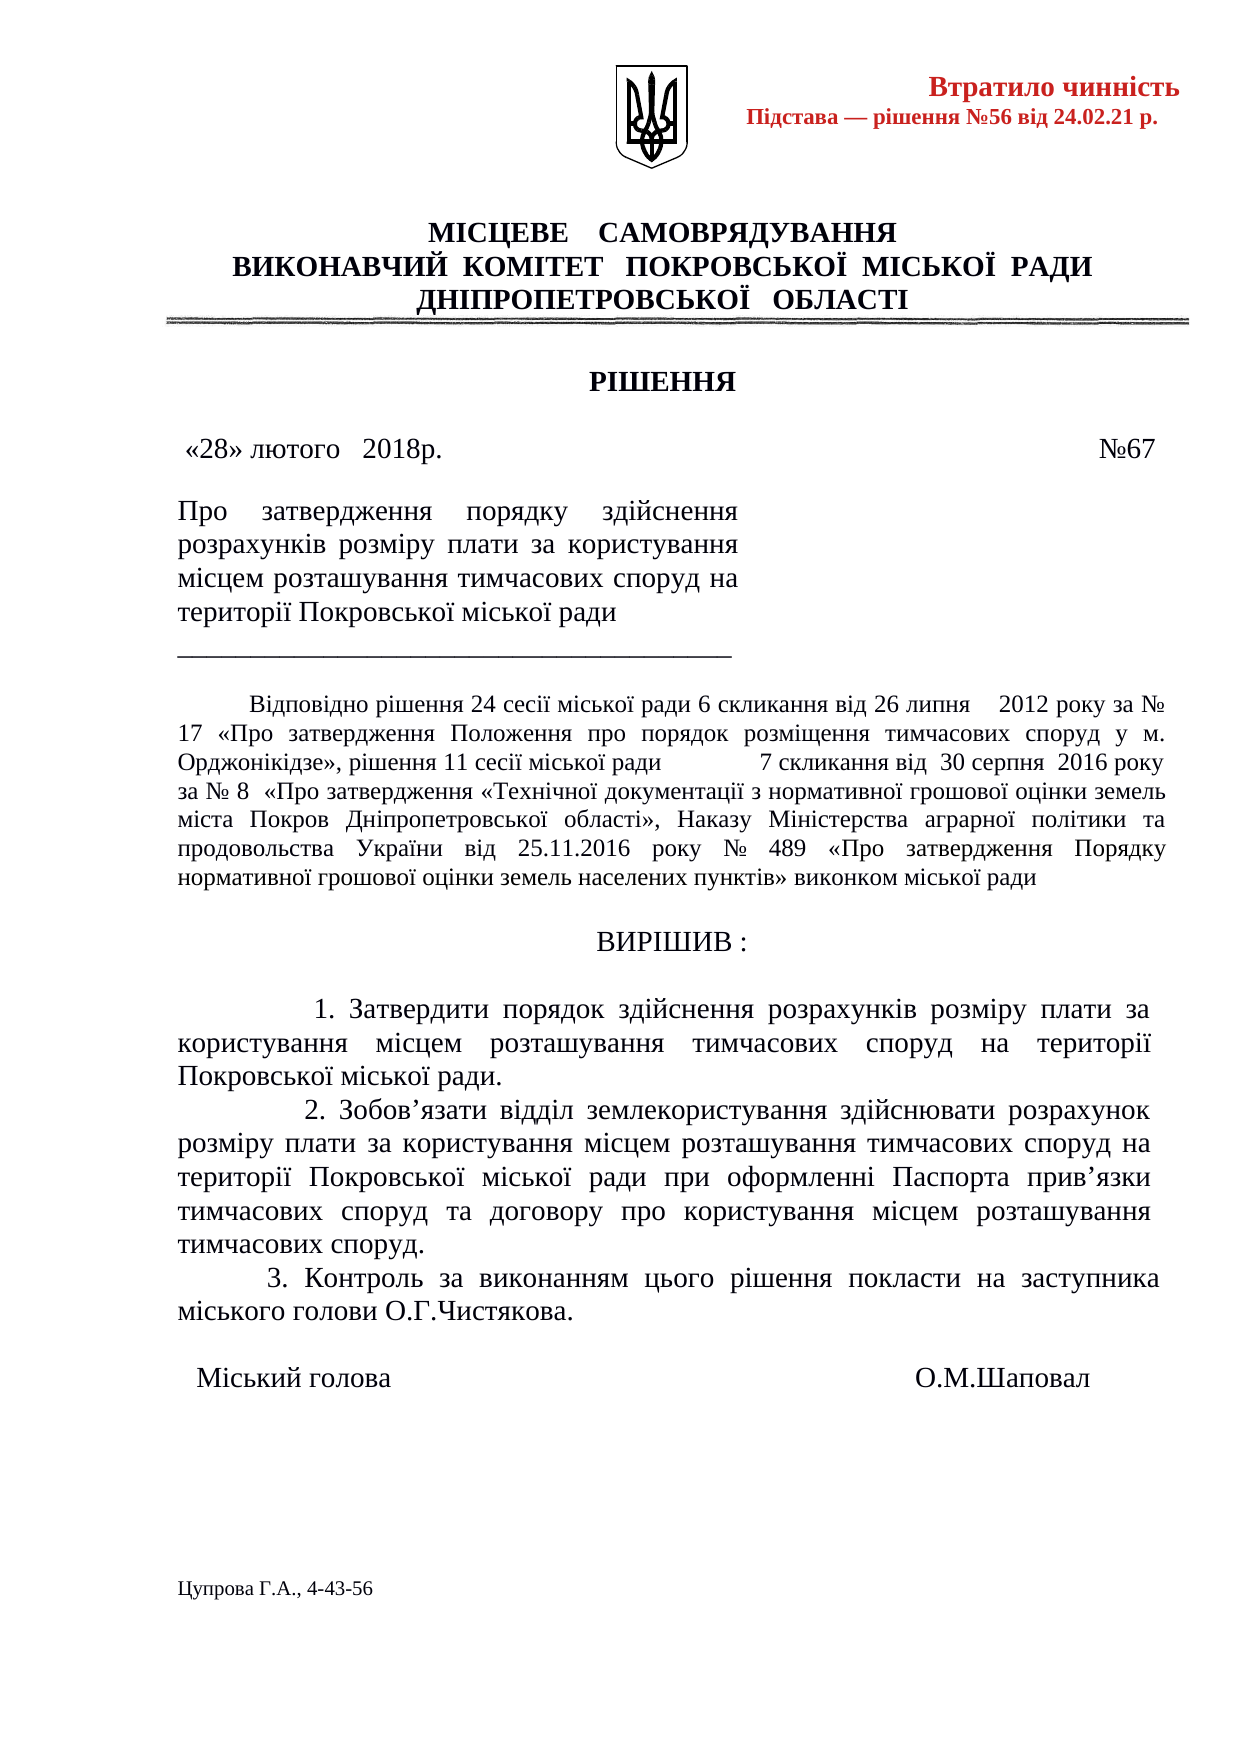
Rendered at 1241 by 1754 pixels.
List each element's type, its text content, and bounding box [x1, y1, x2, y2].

text Про затвердження порядку здійснення розрахунків розміру плати за користування місцем розташування тимчасових споруд на території Покровської міської ради [177, 493, 738, 627]
text ДНІПРОПЕТРОВСЬКОЇ ОБЛАСТІ [158, 282, 1167, 315]
text ВИКОНАВЧИЙ КОМІТЕТ ПОКРОВСЬКОЇ МІСЬКОЇ РАДИ [158, 249, 1167, 282]
text Міський голова О.М.Шаповал [196, 1360, 1161, 1394]
text «28» лютого 2018р. №67 [177, 431, 1167, 464]
text 2. Зобов’язати відділ землекористування здійснювати розрахунок розміру плати за користування місцем розташування тимчасових споруд на території Покровської міської ради при оформленні Паспорта прив’язки тимчасових споруд та договору про користування місцем розташування тимчасових споруд. [177, 1092, 1152, 1260]
text МІСЦЕВЕ САМОВРЯДУВАННЯ [158, 215, 1167, 249]
text Цупрова Г.А., 4-43-56 [177, 1576, 1161, 1600]
picture [158, 315, 1190, 327]
text РІШЕННЯ [158, 364, 1167, 397]
subtitle Відповідно рішення 24 сесії міської ради 6 скликання від 26 липня 2012 року за № 17 «Про затвердження Положення про порядок розміщення тимчасових споруд у м. Орджонікідзе», рішення 11 сесії міської ради 7 скликання від 30 серпня 2016 року за № 8 «Про затвердження «Технічної документації з нормативної грошової оцінки земель міста Покров Дніпропетровської області», Наказу Міністерства аграрної політики та продовольства України від 25.11.2016 року № 489 «Про затвердження Порядку нормативної грошової оцінки земель населених пунктів» виконком міської ради [177, 689, 1167, 891]
text ______________________________________ [177, 627, 738, 661]
text 3. Контроль за виконанням цього рішення покласти на заступника міського голови О.Г.Чистякова. [177, 1260, 1161, 1327]
text ВИРІШИВ : [177, 924, 1167, 958]
text 1. Затвердити порядок здійснення розрахунків розміру плати за користування місцем розташування тимчасових споруд на території Покровської міської ради. [177, 991, 1152, 1092]
